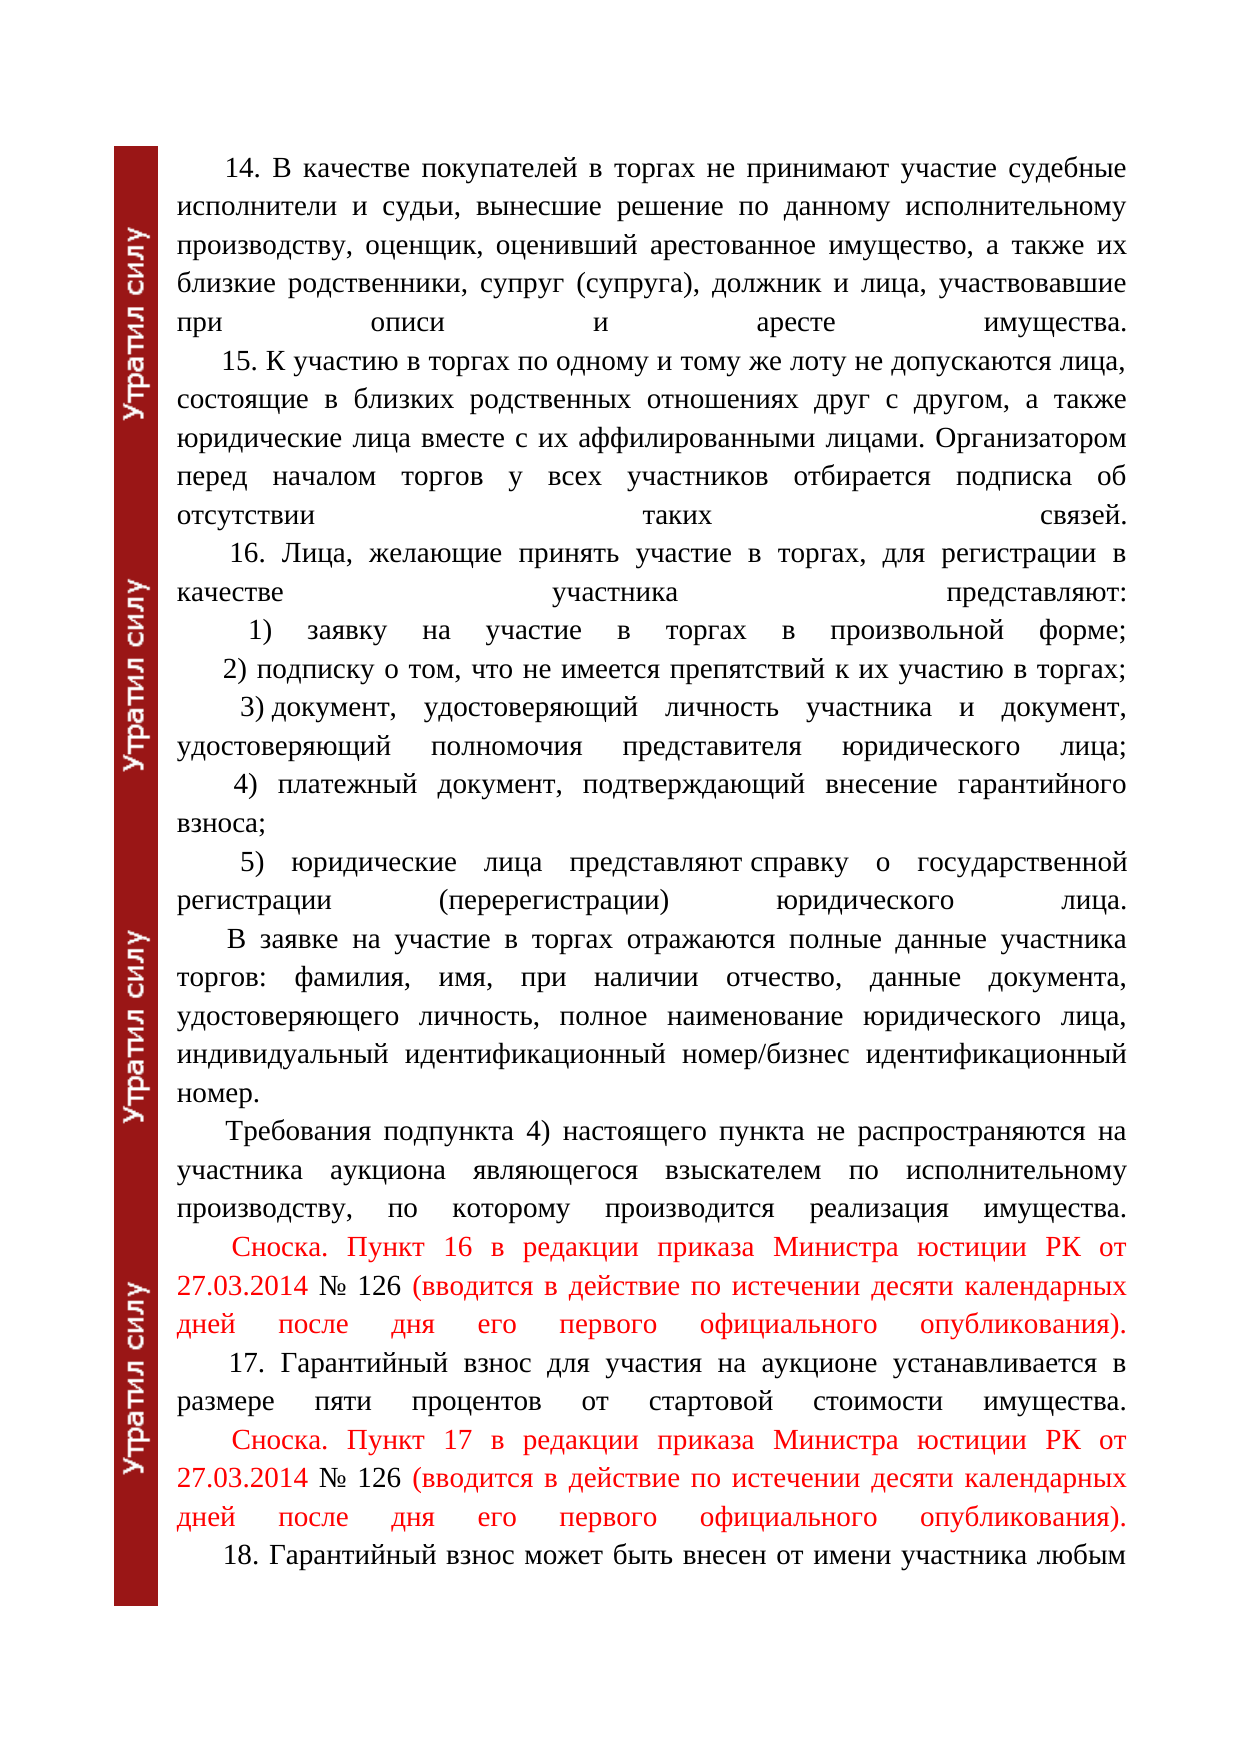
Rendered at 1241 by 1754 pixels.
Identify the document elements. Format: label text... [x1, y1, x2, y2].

picture [114, 146, 158, 150]
picture [114, 1571, 158, 1606]
